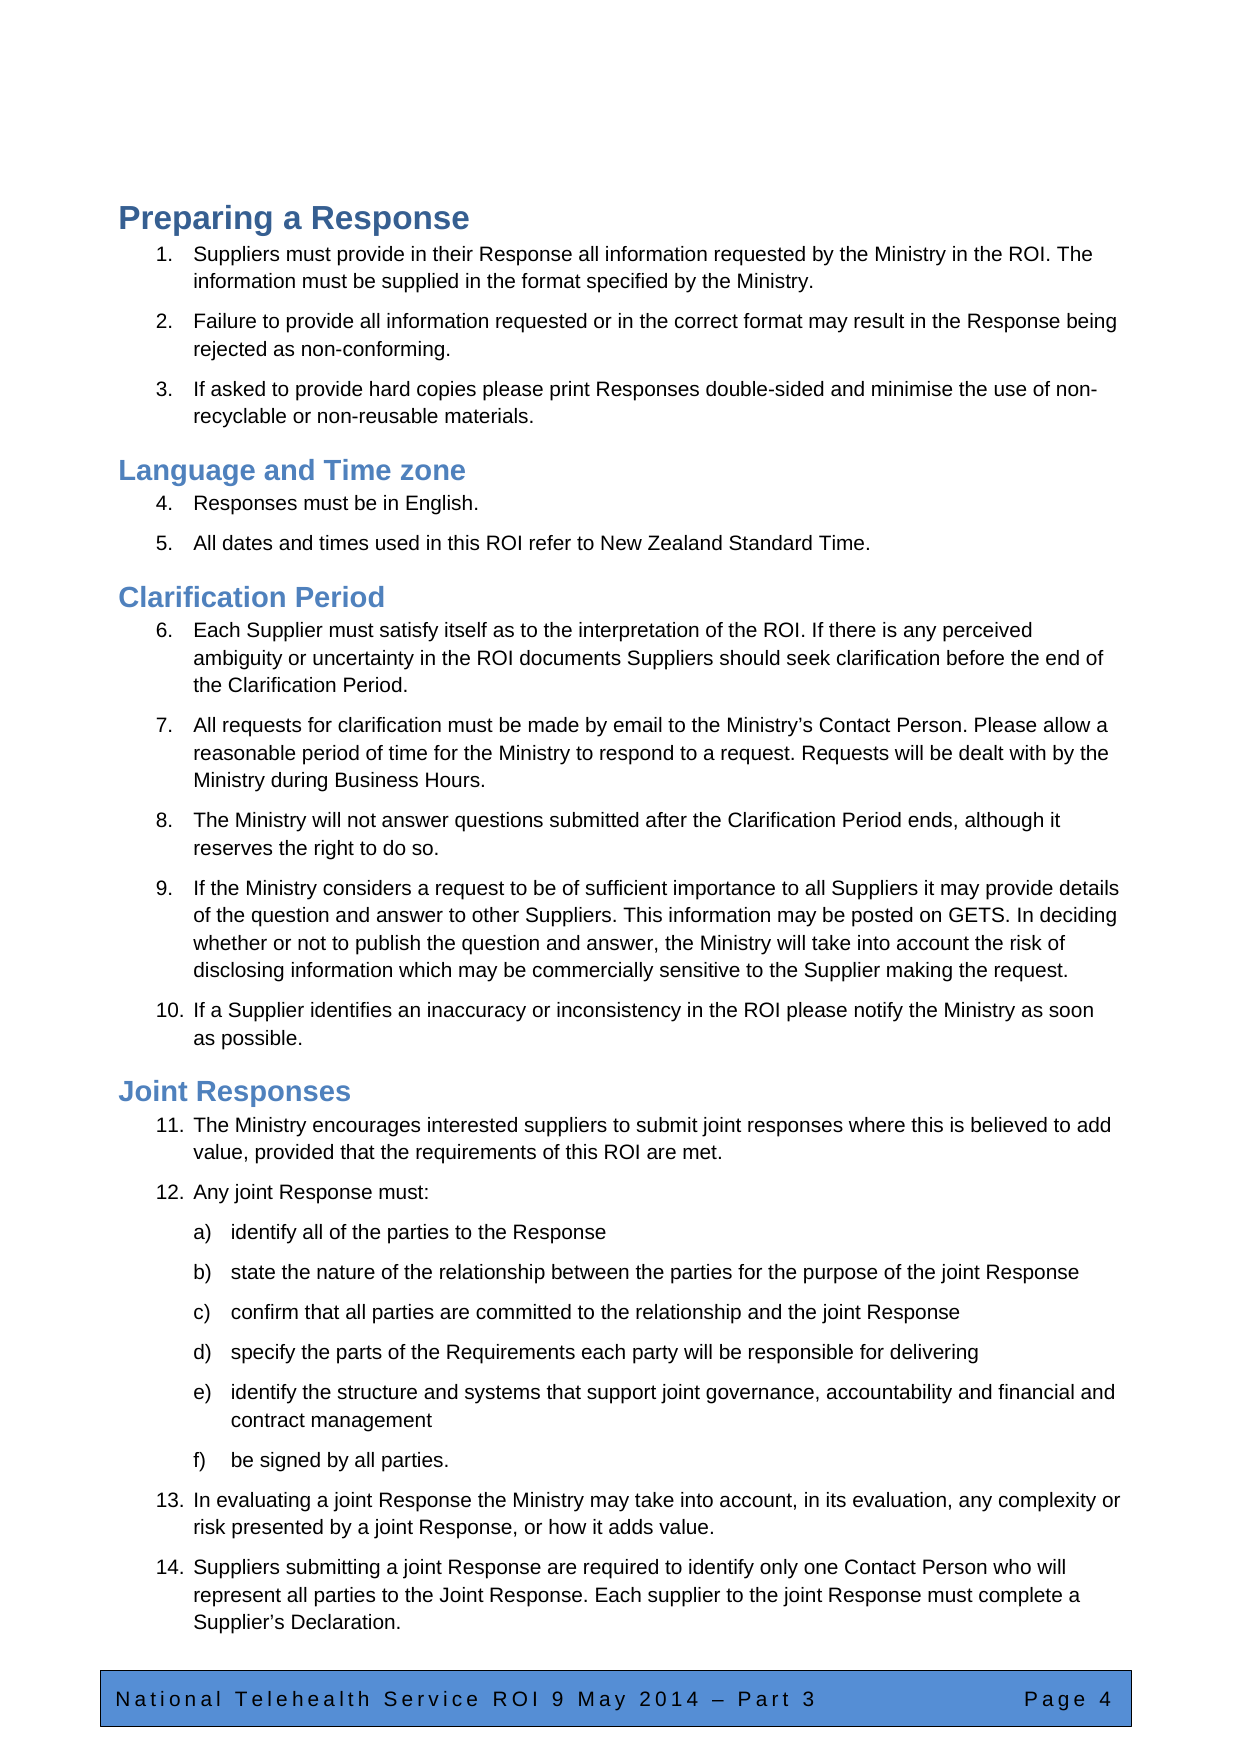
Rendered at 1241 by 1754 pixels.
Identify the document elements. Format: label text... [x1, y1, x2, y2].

list specify the parts of the Requirements each party will be responsible for delivering [193, 1340, 1122, 1364]
list identify all of the parties to the Response [193, 1220, 1122, 1244]
list Suppliers must provide in their Response all information requested by the Ministry in the ROI. The information must be supplied in the format specified by the Ministry. [156, 242, 1122, 293]
list state the nature of the relationship between the parties for the purpose of the joint Response [193, 1260, 1122, 1284]
list In evaluating a joint Response the Ministry may take into account, in its evaluation, any complexity or risk presented by a joint Response, or how it adds value. [156, 1487, 1122, 1539]
list All requests for clarification must be made by email to the Ministry’s Contact Person. Please allow a reasonable period of time for the Ministry to respond to a request. Requests will be dealt with by the Ministry during Business Hours. [156, 713, 1122, 792]
list Suppliers submitting a joint Response are required to identify only one Contact Person who will represent all parties to the Joint Response. Each supplier to the joint Response must complete a Supplier’s Declaration. [156, 1555, 1122, 1634]
list Failure to provide all information requested or in the correct format may result in the Response being rejected as non-conforming. [156, 309, 1122, 361]
list identify the structure and systems that support joint governance, accountability and financial and contract management [193, 1380, 1122, 1431]
subtitle Joint Responses [118, 1074, 1122, 1107]
subtitle Clarification Period [118, 579, 1122, 613]
list be signed by all parties. [193, 1447, 1122, 1471]
list Responses must be in English. [156, 491, 1122, 515]
list If the Ministry considers a request to be of sufficient importance to all Suppliers it may provide details of the question and answer to other Suppliers. This information may be posted on GETS. In deciding whether or not to publish the question and answer, the Ministry will take into account the risk of disclosing information which may be commercially sensitive to the Supplier making the request. [156, 876, 1122, 982]
list Each Supplier must satisfy itself as to the interpretation of the ROI. If there is any perceived ambiguity or uncertainty in the ROI documents Suppliers should seek clarification before the end of the Clarification Period. [156, 618, 1122, 697]
subtitle Preparing a Response [118, 198, 1122, 236]
list If asked to provide hard copies please print Responses double-sided and minimise the use of non-recyclable or non-reusable materials. [156, 377, 1122, 428]
list The Ministry encourages interested suppliers to submit joint responses where this is believed to add value, provided that the requirements of this ROI are met. [156, 1112, 1122, 1164]
list If a Supplier identifies an inaccuracy or inconsistency in the ROI please notify the Ministry as soon as possible. [156, 998, 1122, 1049]
list confirm that all parties are committed to the relationship and the joint Response [193, 1300, 1122, 1324]
list The Ministry will not answer questions submitted after the Clarification Period ends, although it reserves the right to do so. [156, 808, 1122, 859]
subtitle Language and Time zone [118, 453, 1122, 486]
list All dates and times used in this ROI refer to New Zealand Standard Time. [156, 531, 1122, 555]
list Any joint Response must: [156, 1180, 1122, 1204]
